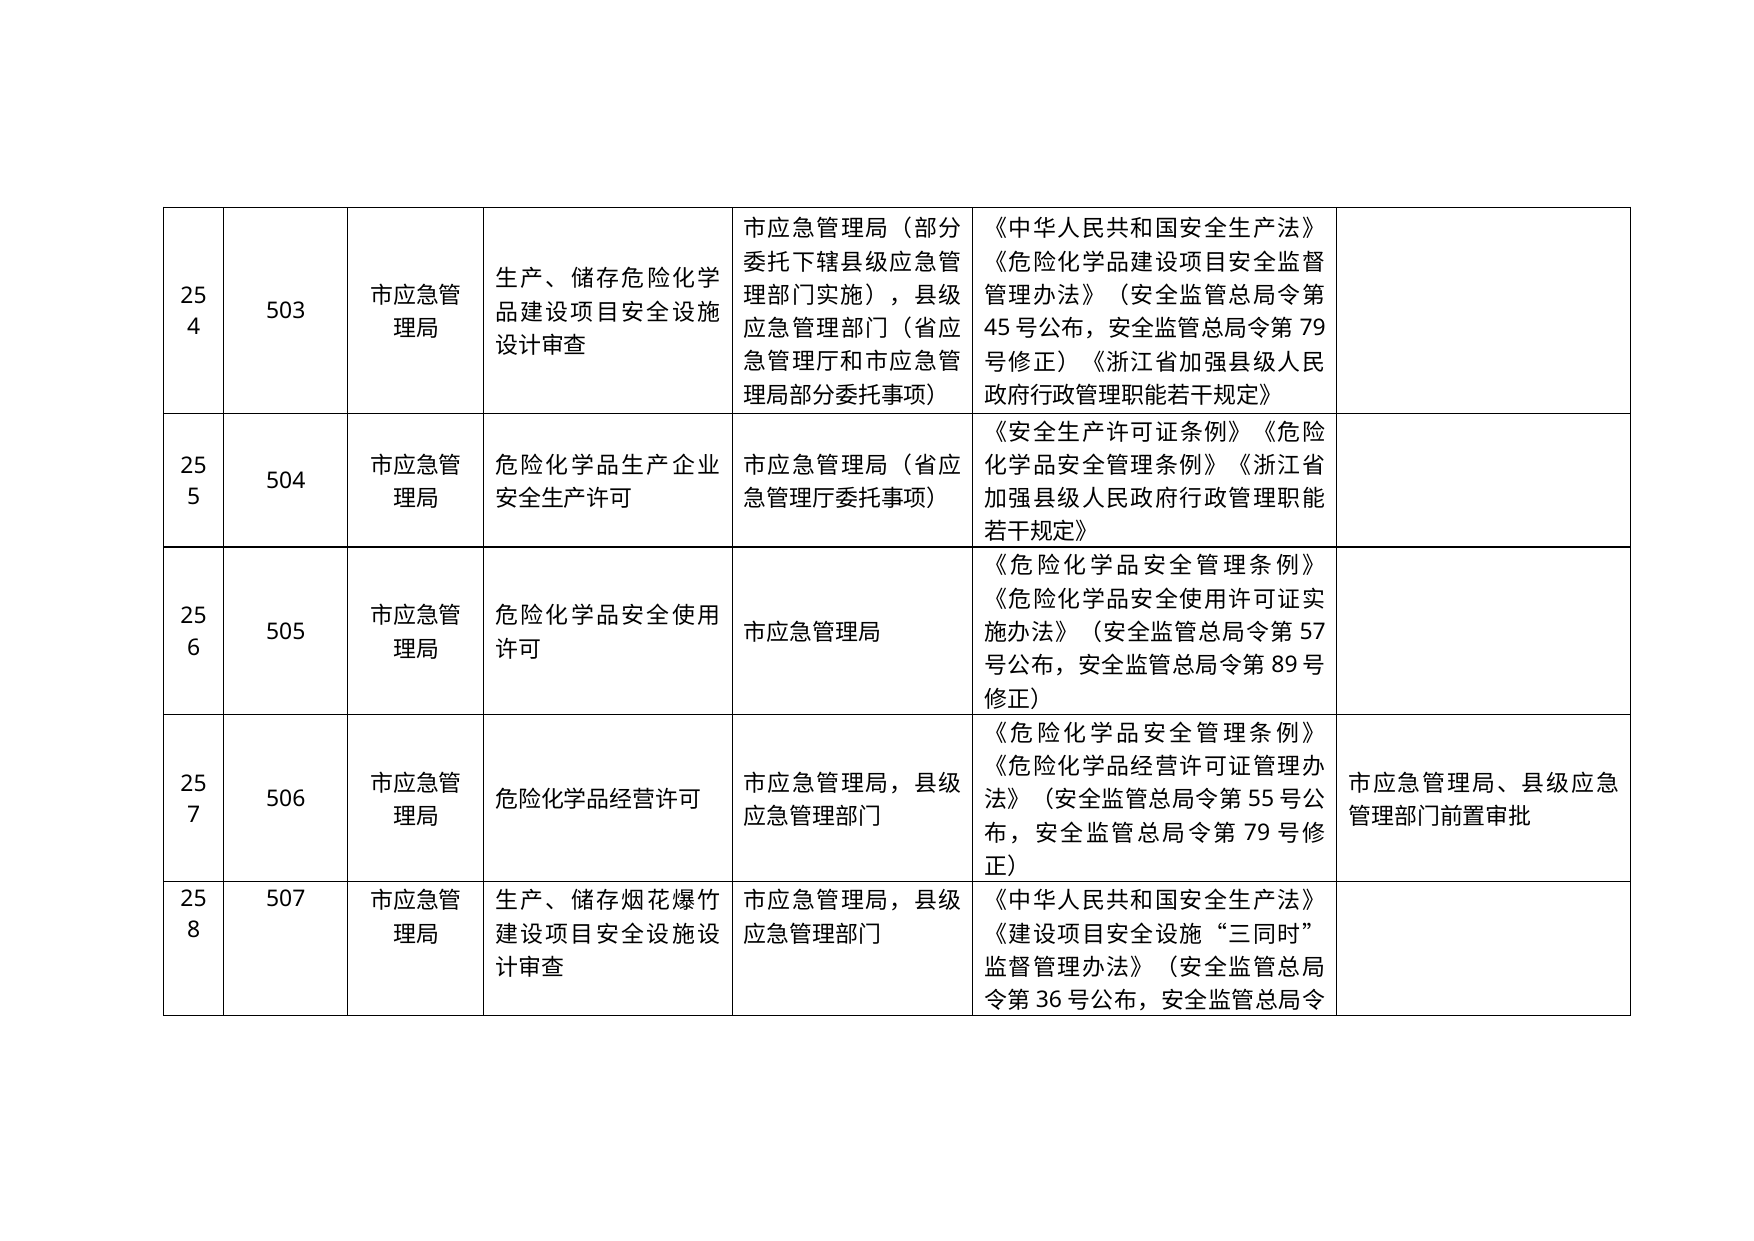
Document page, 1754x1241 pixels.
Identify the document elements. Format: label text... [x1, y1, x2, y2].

table_cell 市应急管理局，县级应急管理部门 [733, 715, 972, 881]
table_cell 《中华人民共和国安全生产法》《危险化学品建设项目安全监督管理办法》（安全监管总局令第45号公布，安全监管总局令第79号修正）《浙江省加强县级人民政府行政管理职能若干规定》 [973, 208, 1336, 412]
table_cell 危险化学品安全使用许可 [484, 548, 732, 714]
table_cell 市应急管理局 [348, 414, 483, 546]
table_cell 255 [164, 414, 223, 546]
table_cell [1337, 548, 1630, 714]
table_cell 市应急管理局 [733, 548, 972, 714]
table_cell 市应急管理局，县级应急管理部门 [733, 882, 972, 1015]
table_cell 危险化学品经营许可 [484, 715, 732, 881]
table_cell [484, 882, 732, 1015]
table_cell 506 [224, 715, 347, 881]
table_cell 《危险化学品安全管理条例》《危险化学品安全使用许可证实施办法》（安全监管总局令第57号公布，安全监管总局令第89号修正） [973, 548, 1336, 714]
table_cell 《安全生产许可证条例》《危险化学品安全管理条例》《浙江省加强县级人民政府行政管理职能若干规定》 [973, 414, 1336, 546]
table_cell 258 [164, 882, 223, 1015]
table_cell 《危险化学品安全管理条例》《危险化学品经营许可证管理办法》（安全监管总局令第55号公布，安全监管总局令第79号修正） [973, 715, 1336, 881]
table_cell 市应急管理局（省应急管理厅委托事项） [733, 414, 972, 546]
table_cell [973, 882, 1336, 1015]
table_cell 256 [164, 548, 223, 714]
table_cell 254 [164, 208, 223, 412]
table_cell 生产、储存危险化学品建设项目安全设施设计审查 [484, 208, 732, 412]
table_cell 市应急管理局 [348, 715, 483, 881]
table_cell 257 [164, 715, 223, 881]
table_cell 504 [224, 414, 347, 546]
table_cell 危险化学品生产企业安全生产许可 [484, 414, 732, 546]
table_cell 市应急管理局 [348, 548, 483, 714]
table_cell [1337, 208, 1630, 412]
table_cell 505 [224, 548, 347, 714]
table_cell 市应急管理局 [348, 208, 483, 412]
table_cell 市应急管理局 [348, 882, 483, 1015]
table_cell [1337, 414, 1630, 546]
table_cell [1337, 882, 1630, 1015]
table_cell 507 [224, 882, 347, 1015]
table_cell 市应急管理局（部分委托下辖县级应急管理部门实施），县级应急管理部门（省应急管理厅和市应急管理局部分委托事项） [733, 208, 972, 412]
table_cell 503 [224, 208, 347, 412]
table_cell 市应急管理局、县级应急管理部门前置审批 [1337, 715, 1630, 881]
